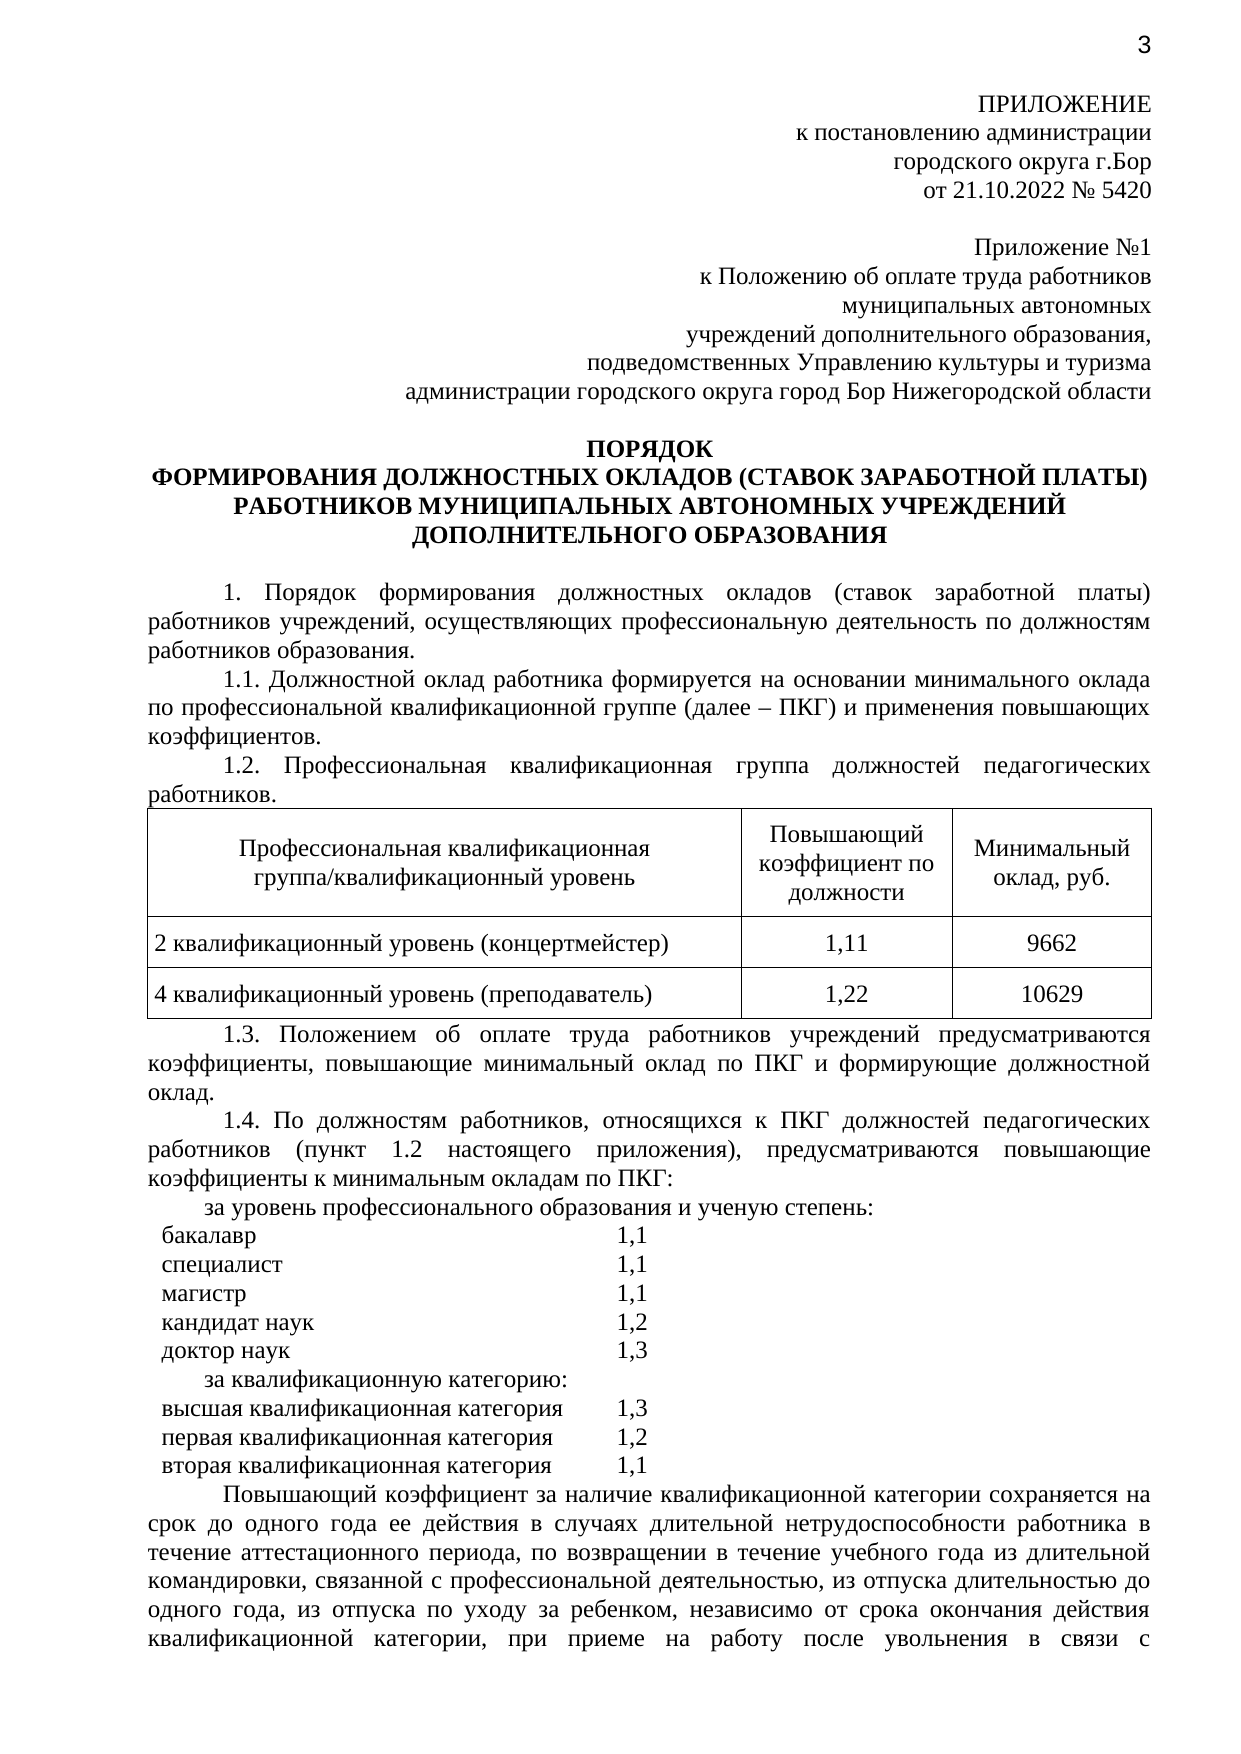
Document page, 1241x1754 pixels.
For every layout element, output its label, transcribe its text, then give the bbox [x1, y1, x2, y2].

table_header Повышающий коэффициент по должности [742, 809, 952, 916]
table_header Профессиональная квалификационная группа/квалификационный уровень [148, 809, 741, 916]
table_cell вторая квалификационная категория [148, 1450, 598, 1479]
text ФОРМИРОВАНИЯ ДОЛЖНОСТНЫХ ОКЛАДОВ (СТАВОК ЗАРАБОТНОЙ ПЛАТЫ) РАБОТНИКОВ МУНИЦИПАЛЬНЫХ АВТОНОМНЫХ УЧРЕЖДЕНИЙ ДОПОЛНИТЕЛЬНОГО ОБРАЗОВАНИЯ [148, 462, 1152, 549]
table_cell 1,2 [598, 1307, 666, 1335]
table_header Минимальный оклад, руб. [953, 809, 1151, 916]
text за уровень профессионального образования и ученую степень: [148, 1192, 1152, 1220]
table_header высшая квалификационная категория [148, 1393, 598, 1422]
text к постановлению администрации [148, 117, 1152, 146]
table_cell 1,1 [598, 1249, 666, 1278]
text к Положению об оплате труда работников [148, 261, 1152, 290]
text ПОРЯДОК [148, 434, 1152, 462]
table_cell первая квалификационная категория [148, 1422, 598, 1450]
table_cell 1,22 [742, 968, 952, 1018]
table_header бакалавр [148, 1220, 598, 1249]
table_cell 9662 [953, 917, 1151, 967]
text администрации городского округа город Бор Нижегородской области [148, 376, 1152, 405]
text 1.2. Профессиональная квалификационная группа должностей педагогических работников. [148, 750, 1152, 807]
text 1. Порядок формирования должностных окладов (ставок заработной платы) работников учреждений, осуществляющих профессиональную деятельность по должностям работников образования. [148, 577, 1152, 664]
table_cell 4 квалификационный уровень (преподаватель) [148, 968, 741, 1018]
text от 21.10.2022 № 5420 [148, 175, 1152, 204]
table_header 1,3 [598, 1393, 666, 1422]
table_cell 1,3 [598, 1335, 666, 1364]
text подведомственных Управлению культуры и туризма [148, 347, 1152, 376]
text 1.4. По должностям работников, относящихся к ПКГ должностей педагогических работников (пункт 1.2 настоящего приложения), предусматриваются повышающие коэффициенты к минимальным окладам по ПКГ: [148, 1105, 1152, 1192]
table_cell магистр [148, 1278, 598, 1307]
table_cell доктор наук [148, 1335, 598, 1364]
table_cell 2 квалификационный уровень (концертмейстер) [148, 917, 741, 967]
text за квалификационную категорию: [148, 1364, 1152, 1393]
table_header 1,1 [598, 1220, 666, 1249]
table_cell 10629 [953, 968, 1151, 1018]
table_cell 1,1 [598, 1278, 666, 1307]
text городского округа г.Бор [148, 146, 1152, 175]
table_cell кандидат наук [148, 1307, 598, 1335]
table_cell 1,1 [598, 1450, 666, 1479]
text Приложение №1 [148, 232, 1152, 261]
text ПРИЛОЖЕНИЕ [148, 89, 1152, 117]
text муниципальных автономных [148, 290, 1152, 319]
table_cell 1,2 [598, 1422, 666, 1450]
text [148, 1479, 1152, 1652]
table_cell 1,11 [742, 917, 952, 967]
table_cell специалист [148, 1249, 598, 1278]
text 1.1. Должностной оклад работника формируется на основании минимального оклада по профессиональной квалификационной группе (далее – ПКГ) и применения повышающих коэффициентов. [148, 664, 1152, 750]
text 1.3. Положением об оплате труда работников учреждений предусматриваются коэффициенты, повышающие минимальный оклад по ПКГ и формирующие должностной оклад. [148, 1019, 1152, 1105]
text учреждений дополнительного образования, [148, 319, 1152, 347]
